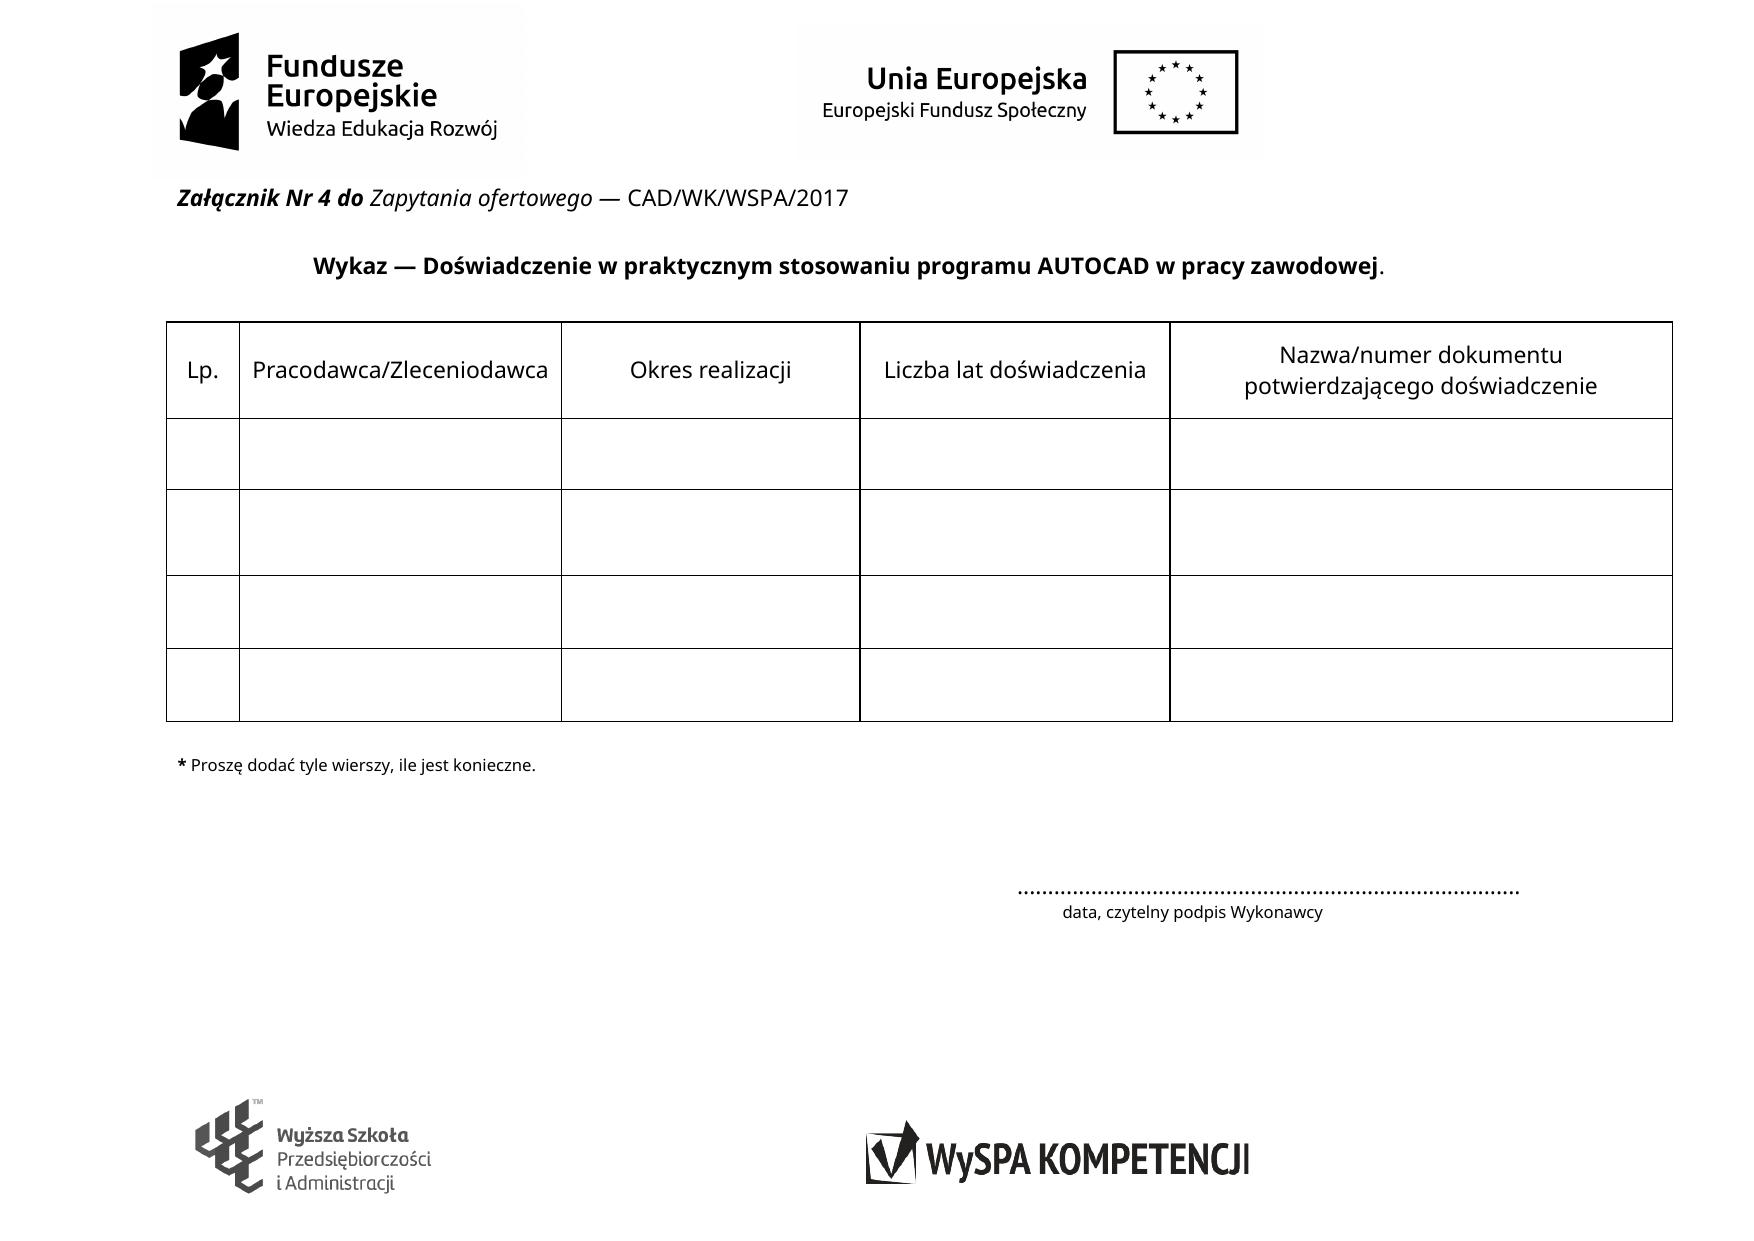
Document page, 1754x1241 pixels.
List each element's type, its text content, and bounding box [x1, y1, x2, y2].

table_cell [167, 576, 239, 648]
table_cell [1171, 490, 1672, 574]
picture [150, 3, 526, 180]
table_cell [861, 649, 1169, 721]
text Wykaz — Doświadczenie w praktycznym stosowaniu programu AUTOCAD w pracy zawodowej. [177, 249, 1521, 281]
text data, czytelny podpis Wykonawcy [988, 901, 1521, 924]
table_cell [861, 490, 1169, 574]
text * Proszę dodać tyle wierszy, ile jest konieczne. [177, 753, 1521, 776]
table_header Nazwa/numer dokumentu potwierdzającego doświadczenie [1171, 323, 1672, 418]
table_header Pracodawca/Zleceniodawca [240, 323, 561, 418]
picture [796, 22, 1266, 162]
table_cell [1171, 649, 1672, 721]
table_cell [562, 649, 859, 721]
table_cell [562, 419, 859, 489]
text .................................................................................. [546, 870, 1521, 901]
table_cell [1171, 419, 1672, 489]
picture [866, 1120, 1249, 1184]
table_cell [240, 419, 561, 489]
table_header Lp. [167, 323, 239, 418]
table_cell [240, 649, 561, 721]
table_cell [167, 490, 239, 574]
text Załącznik Nr 4 do Zapytania ofertowego — CAD/WK/WSPA/2017 [177, 182, 1521, 214]
table_cell [240, 490, 561, 574]
table_header Liczba lat doświadczenia [861, 323, 1169, 418]
table_cell [1171, 576, 1672, 648]
table_cell [167, 419, 239, 489]
table_cell [861, 419, 1169, 489]
table_cell [240, 576, 561, 648]
table_cell [167, 649, 239, 721]
table_header Okres realizacji [562, 323, 859, 418]
table_cell [562, 576, 859, 648]
table_cell [562, 490, 859, 574]
table_cell [861, 576, 1169, 648]
